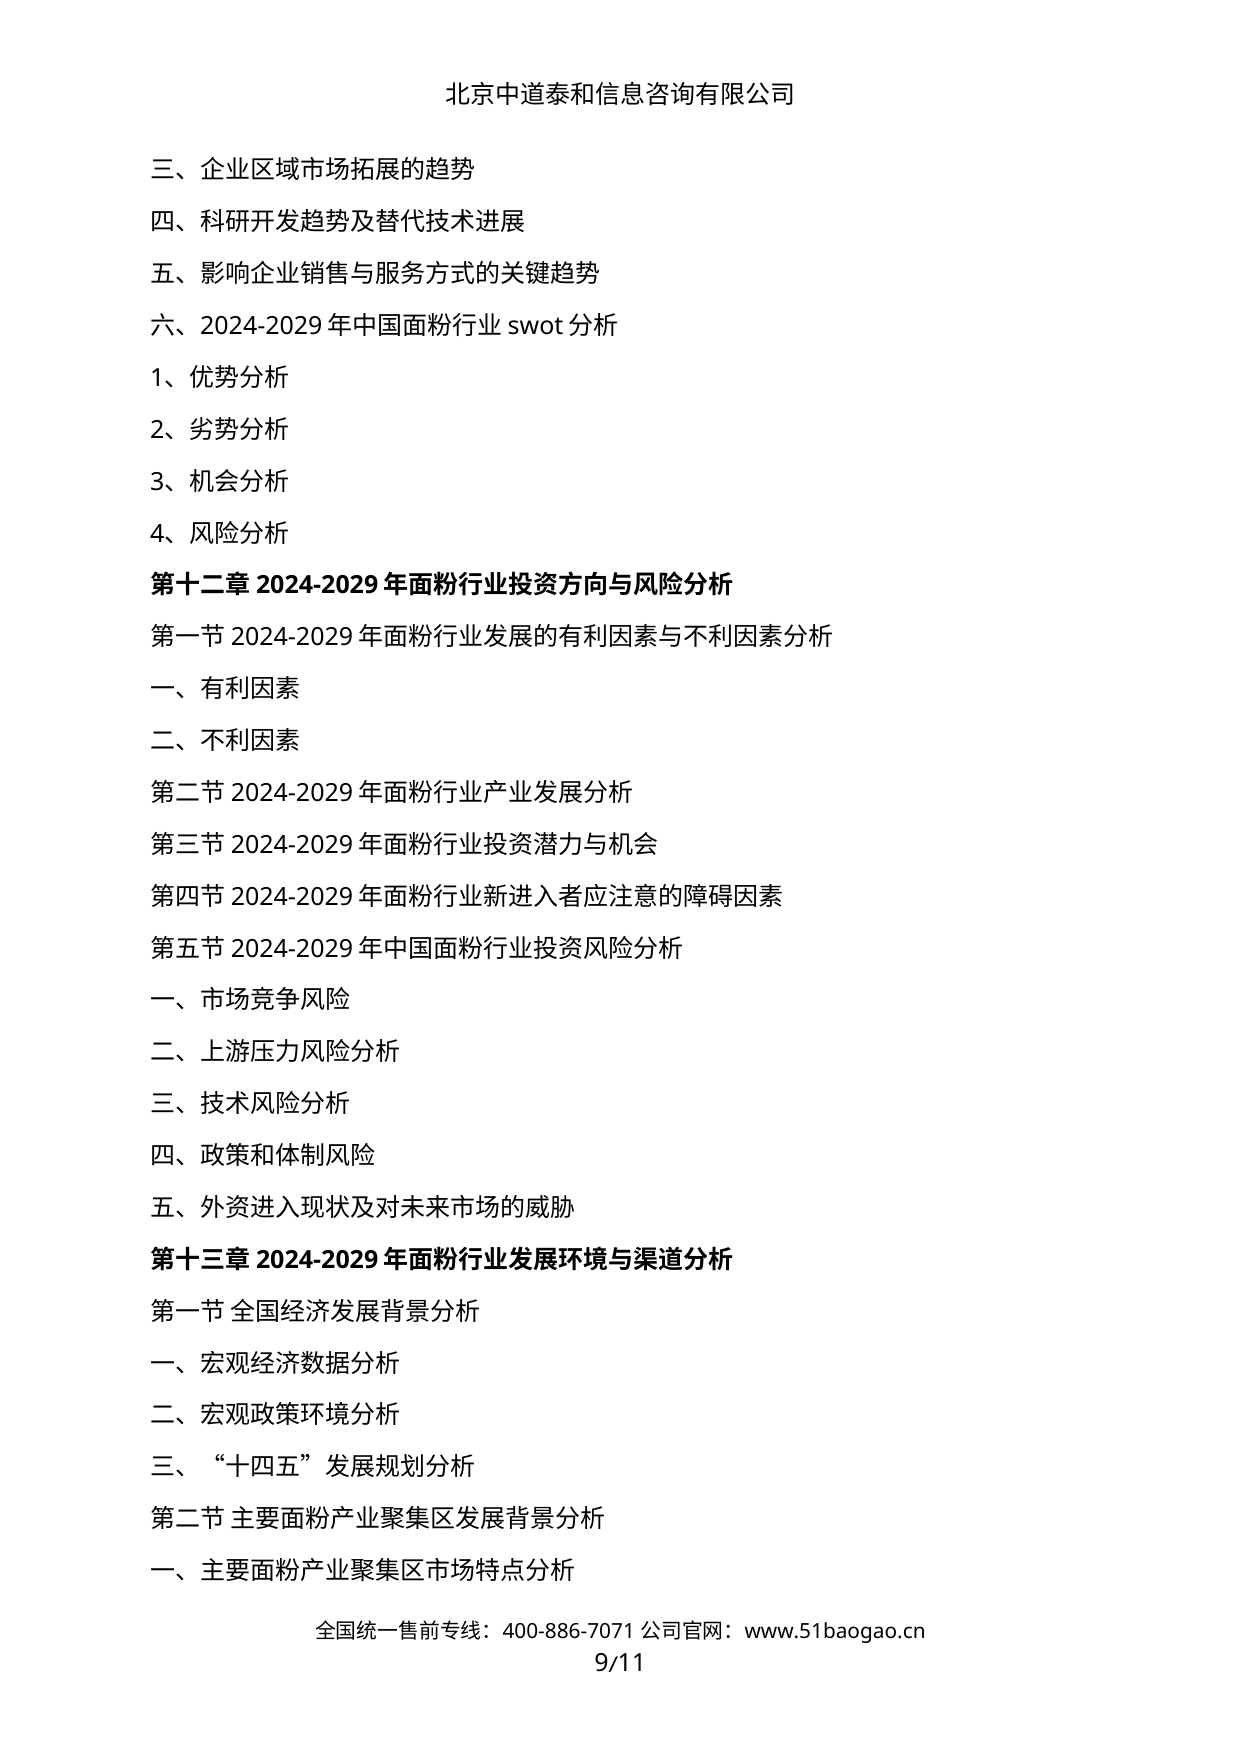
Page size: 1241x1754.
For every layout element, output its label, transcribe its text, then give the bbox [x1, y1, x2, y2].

text 第十三章 2024-2029年面粉行业发展环境与渠道分析 [150, 1239, 1090, 1276]
text 六、2024-2029年中国面粉行业swot分析 [150, 306, 1090, 342]
text 五、影响企业销售与服务方式的关键趋势 [150, 254, 1090, 290]
text 一、主要面粉产业聚集区市场特点分析 [150, 1551, 1090, 1587]
text 五、外资进入现状及对未来市场的威胁 [150, 1187, 1090, 1224]
text 二、宏观政策环境分析 [150, 1395, 1090, 1431]
text 4、风险分析 [150, 513, 1090, 549]
text 第四节 2024-2029年面粉行业新进入者应注意的障碍因素 [150, 876, 1090, 912]
text 一、宏观经济数据分析 [150, 1343, 1090, 1379]
text 第一节 2024-2029年面粉行业发展的有利因素与不利因素分析 [150, 617, 1090, 653]
text 四、科研开发趋势及替代技术进展 [150, 202, 1090, 238]
text 四、政策和体制风险 [150, 1136, 1090, 1172]
text 第三节 2024-2029年面粉行业投资潜力与机会 [150, 824, 1090, 861]
text 第二节 主要面粉产业聚集区发展背景分析 [150, 1499, 1090, 1535]
text 二、上游压力风险分析 [150, 1032, 1090, 1068]
text 一、有利因素 [150, 669, 1090, 705]
text 3、机会分析 [150, 461, 1090, 497]
text 第十二章 2024-2029年面粉行业投资方向与风险分析 [150, 565, 1090, 601]
text 一、市场竞争风险 [150, 980, 1090, 1016]
text 第二节 2024-2029年面粉行业产业发展分析 [150, 772, 1090, 809]
text 二、不利因素 [150, 721, 1090, 757]
text 1、优势分析 [150, 357, 1090, 394]
text 2、劣势分析 [150, 409, 1090, 446]
text 三、企业区域市场拓展的趋势 [150, 150, 1090, 186]
text 第一节 全国经济发展背景分析 [150, 1291, 1090, 1327]
text 三、技术风险分析 [150, 1084, 1090, 1120]
text 三、“十四五”发展规划分析 [150, 1447, 1090, 1483]
text 第五节 2024-2029年中国面粉行业投资风险分析 [150, 928, 1090, 964]
